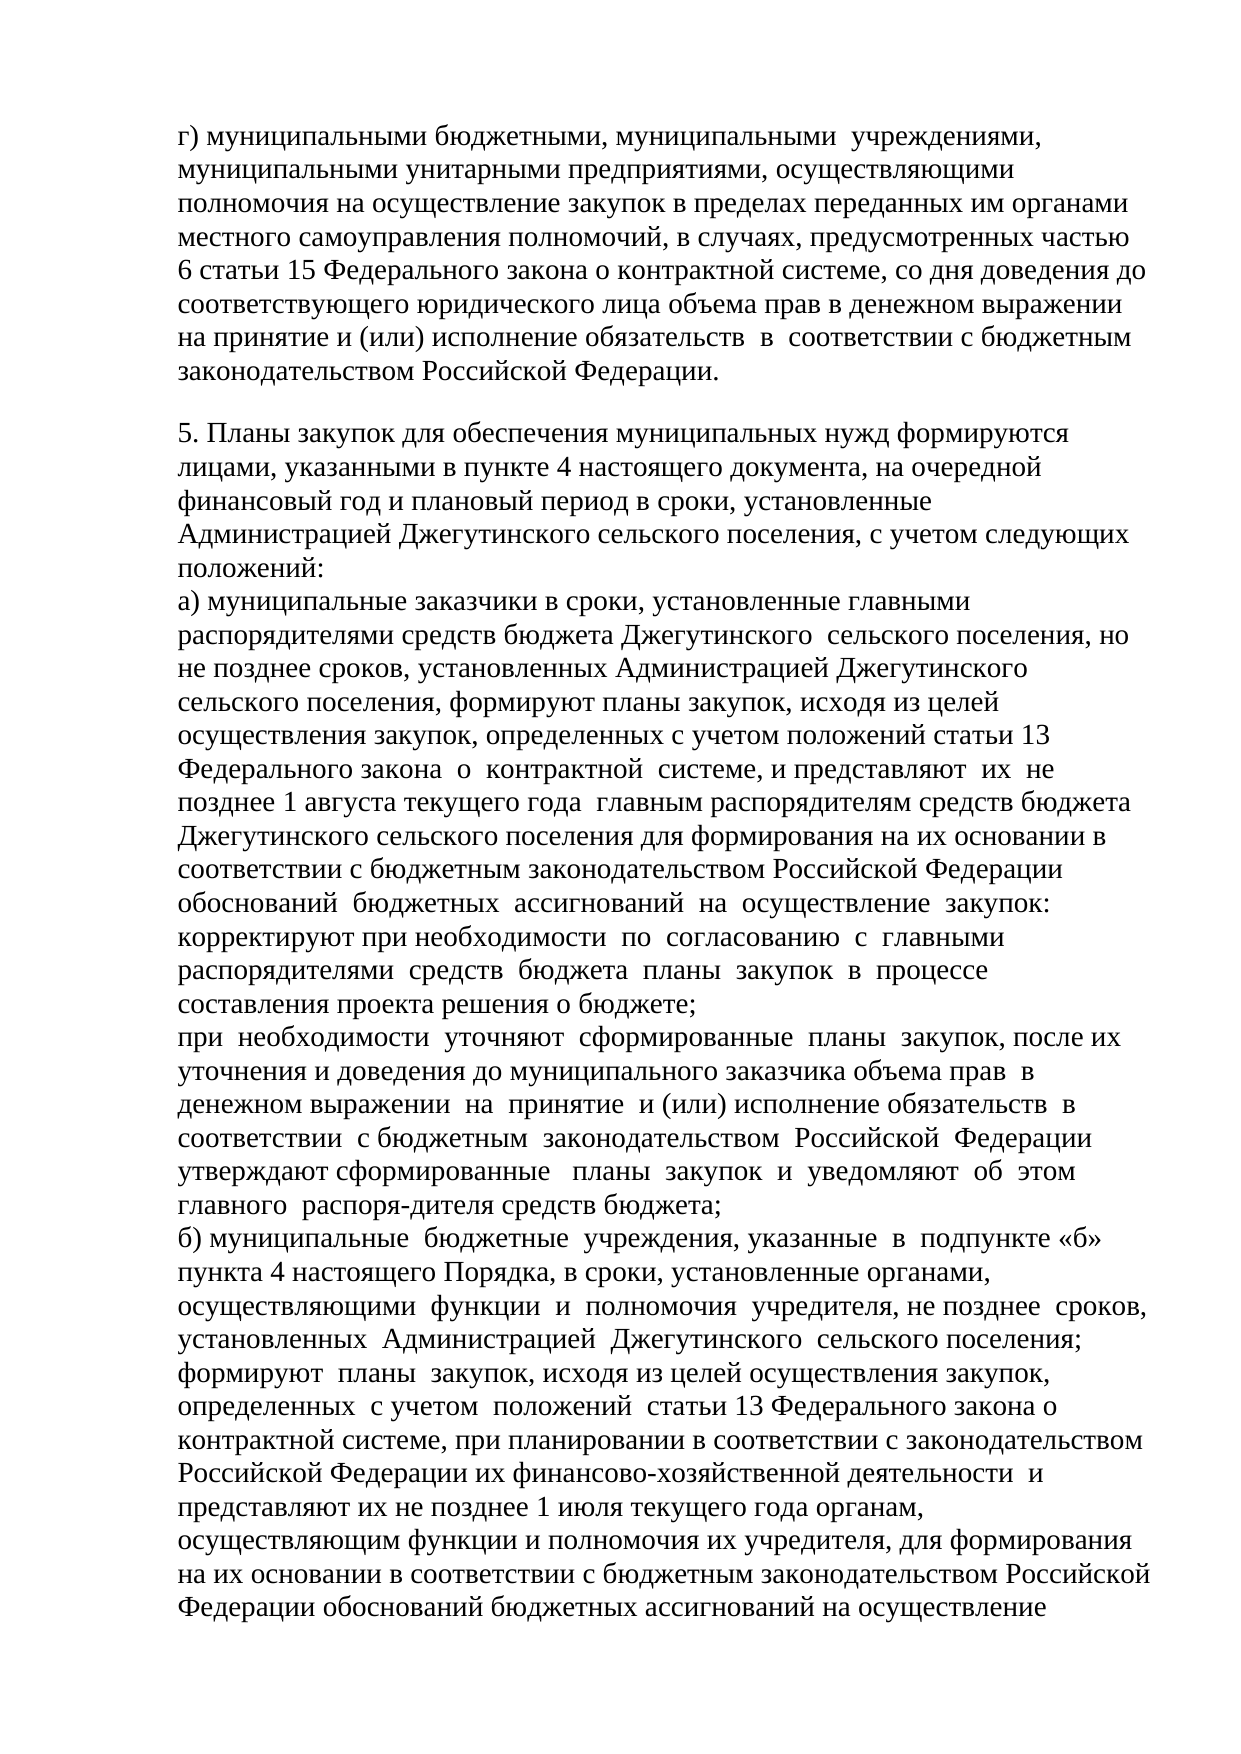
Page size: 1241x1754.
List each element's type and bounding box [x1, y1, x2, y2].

text [177, 118, 1152, 386]
text [177, 416, 1152, 1623]
